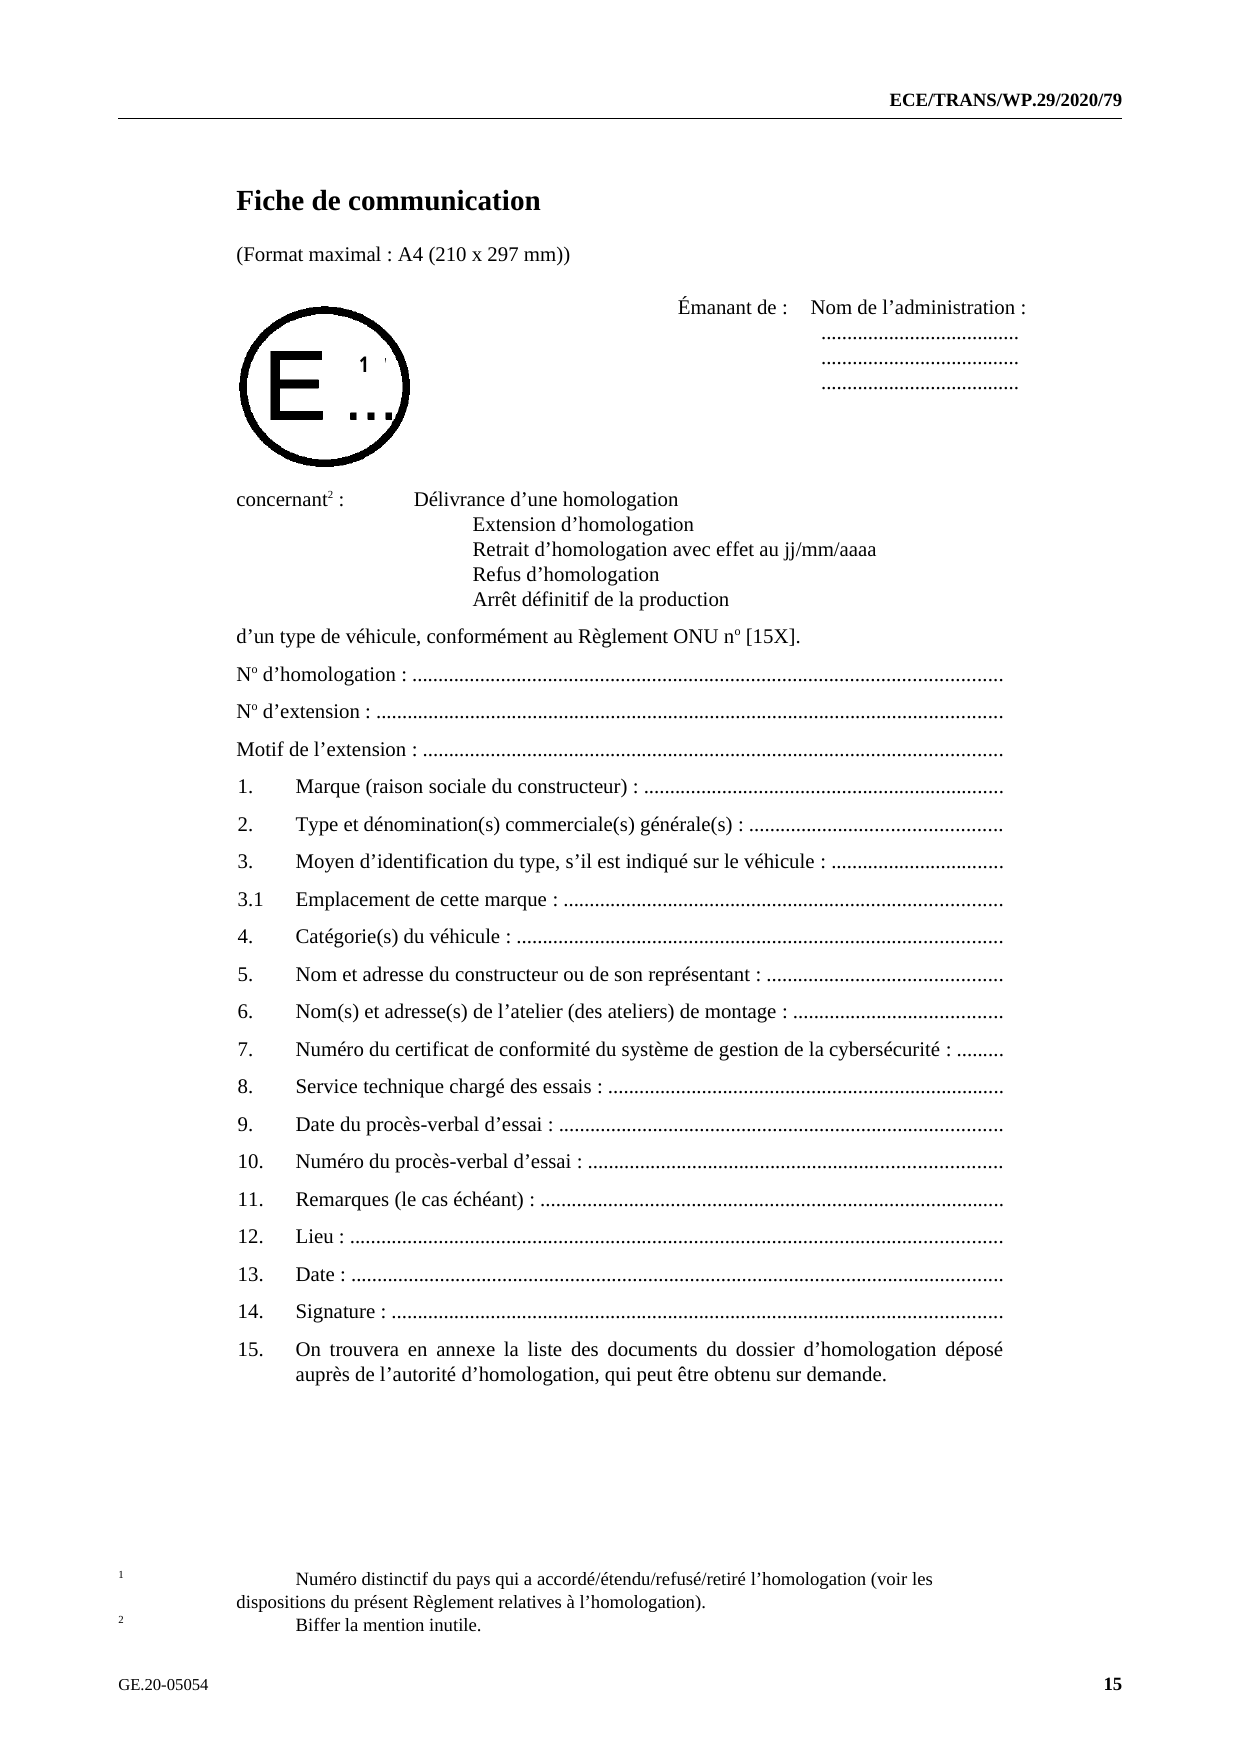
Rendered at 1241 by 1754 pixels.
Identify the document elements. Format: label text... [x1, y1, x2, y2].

text 5. Nom et adresse du constructeur ou de son représentant : [237, 961, 1004, 986]
text 4. Catégorie(s) du véhicule : [237, 923, 1004, 948]
text Refus d’homologation [236, 561, 1004, 586]
text No d’homologation : [236, 661, 1004, 686]
text Motif de l’extension : [236, 736, 1004, 761]
text 10. Numéro du procès-verbal d’essai : [237, 1148, 1004, 1173]
text No d’extension : [236, 698, 1004, 723]
text 14. Signature : [237, 1298, 1004, 1323]
text 3.1 Emplacement de cette marque : [237, 886, 1004, 911]
text Retrait d’homologation avec effet au jj/mm/aaaa [236, 536, 1004, 561]
text concernant : Délivrance d’une homologation [236, 486, 1004, 511]
text 8. Service technique chargé des essais : [237, 1073, 1004, 1098]
text 7. Numéro du certificat de conformité du système de gestion de la cybersécurité : [237, 1036, 1004, 1061]
text (Format maximal : A4 (210 x 297 mm)) [236, 241, 1004, 266]
text 6. Nom(s) et adresse(s) de l’atelier (des ateliers) de montage : [237, 998, 1004, 1023]
text Fiche de communication [118, 185, 1004, 216]
text 2. Type et dénomination(s) commerciale(s) générale(s) : [237, 811, 1004, 836]
text 9. Date du procès-verbal d’essai : [237, 1111, 1004, 1136]
picture [238, 305, 411, 468]
text 3. Moyen d’identification du type, s’il est indiqué sur le véhicule : [237, 848, 1004, 873]
text 13. Date : [237, 1261, 1004, 1286]
text 12. Lieu : [237, 1223, 1004, 1248]
text 11. Remarques (le cas échéant) : [237, 1186, 1004, 1211]
text Extension d’homologation [236, 511, 1004, 536]
text 15. On trouvera en annexe la liste des documents du dossier d’homologation déposé auprès de l’autorité d’homologation, qui peut être obtenu sur demande. [237, 1336, 1004, 1386]
text 1. Marque (raison sociale du constructeur) : [237, 773, 1004, 798]
text Arrêt définitif de la production [236, 586, 1004, 611]
text d’un type de véhicule, conformément au Règlement ONU no [15X]. [236, 623, 1004, 648]
